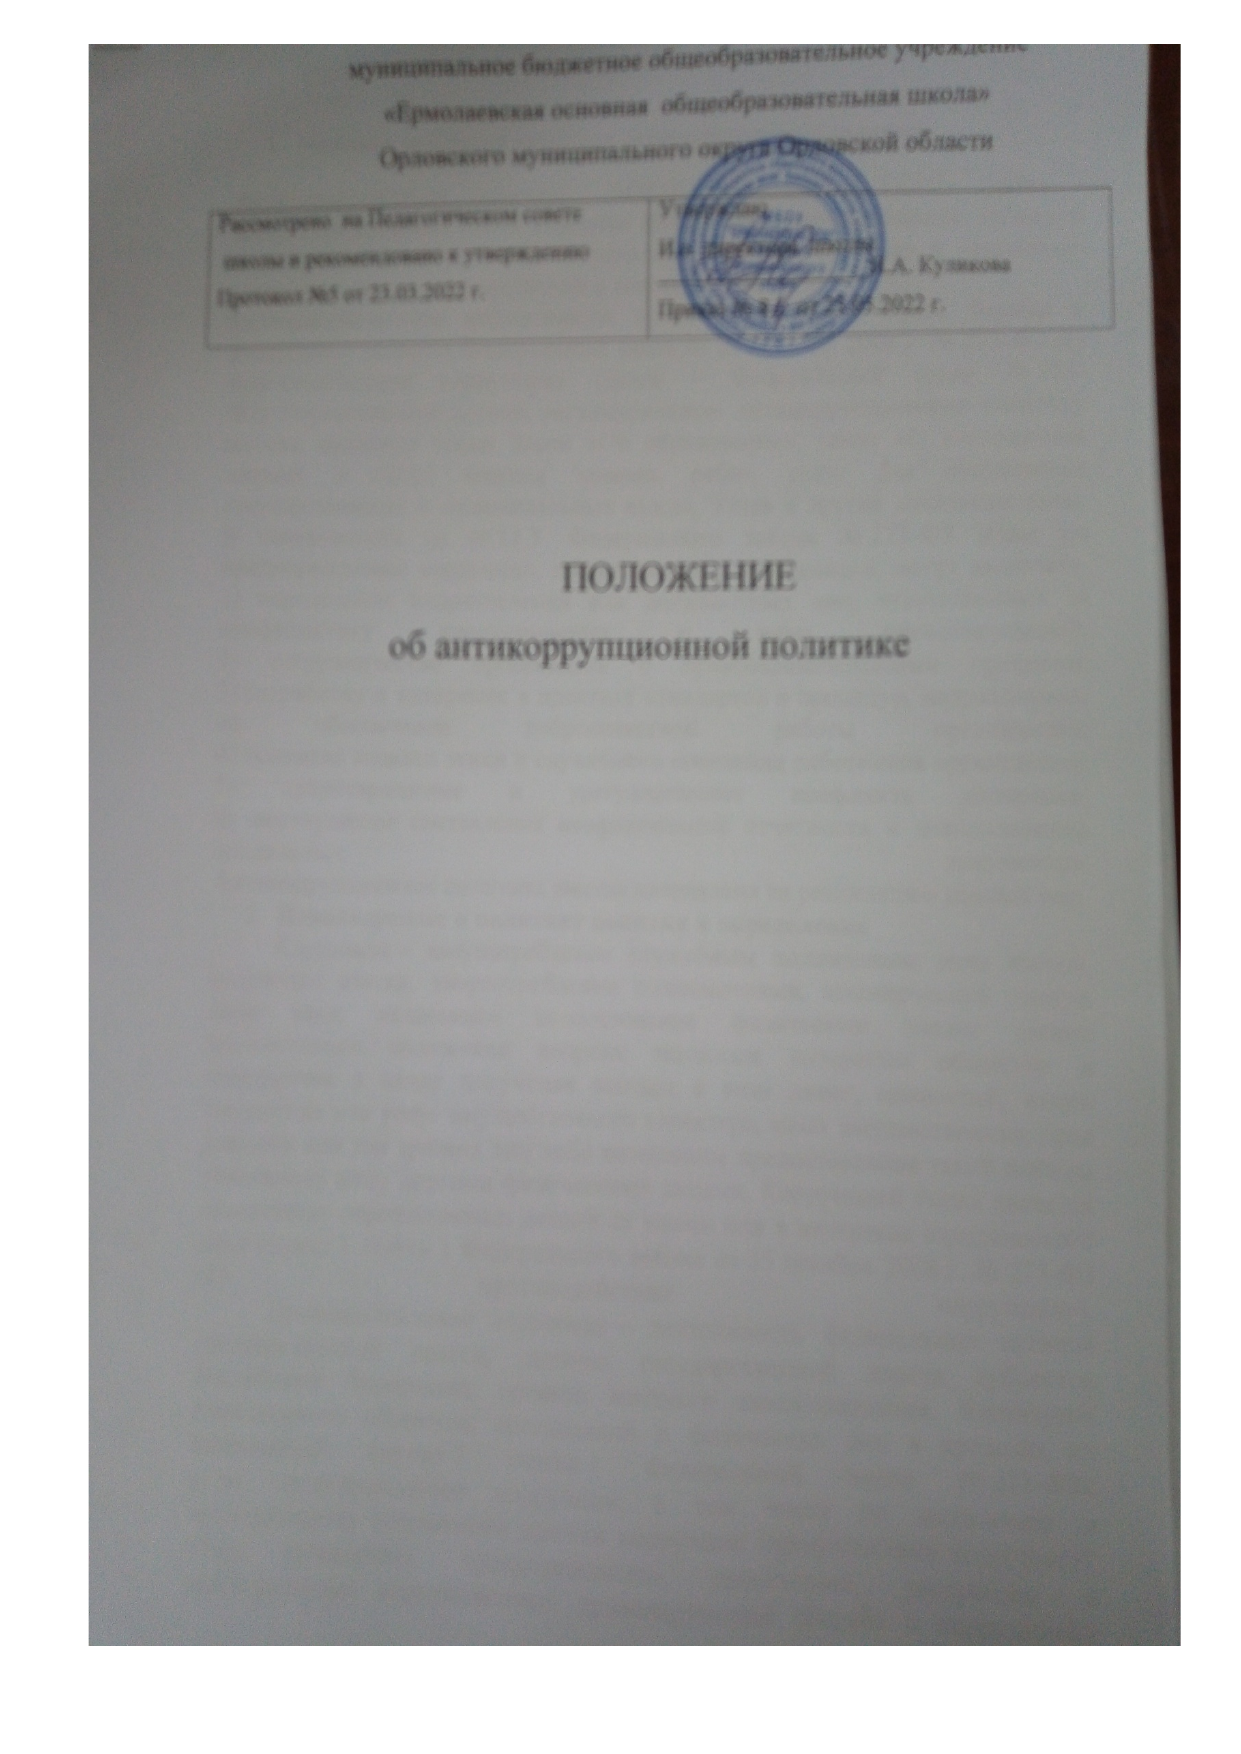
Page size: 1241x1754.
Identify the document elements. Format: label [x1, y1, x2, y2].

picture [88, 44, 1181, 1646]
